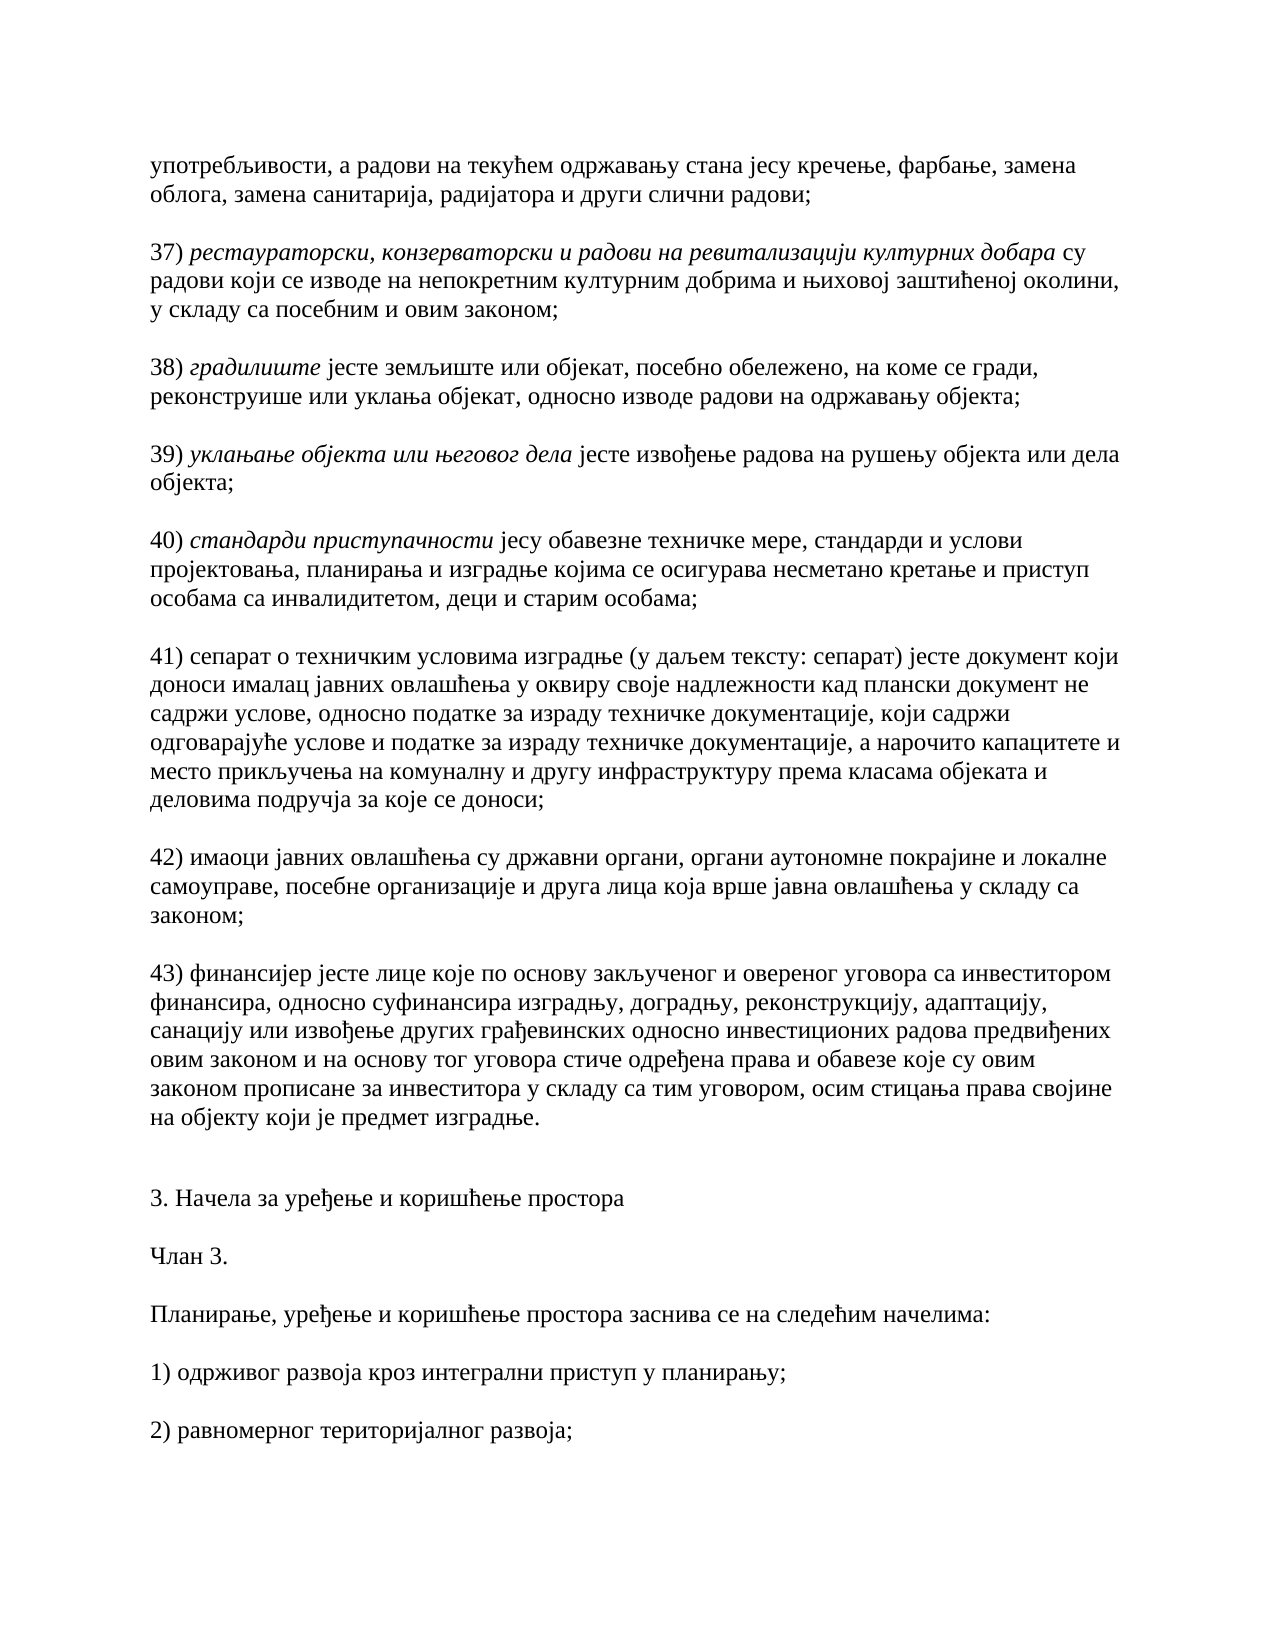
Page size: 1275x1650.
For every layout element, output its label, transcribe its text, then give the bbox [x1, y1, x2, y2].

text 41) сепарат о техничким условима изградње (у даљем тексту: сепарат) јесте документ који доноси ималац јавних овлашћења у оквиру своје надлежности кад плански документ не садржи услове, односно податке за израду техничке документације, који садржи одговарајуће услове и податке за израду техничке документације, a нарочито капацитете и место прикључења на комуналну и другу инфраструктуру према класама објеката и деловима подручја за које се доноси; [150, 641, 1125, 813]
text 39) уклањање објекта или његовог дела јесте извођење радова на рушењу објекта или дела објекта; [150, 439, 1125, 496]
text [150, 150, 1125, 207]
text 42) имаоци јавних овлашћења су државни органи, органи аутономне покрајине и локалне самоуправе, посебне организације и друга лица која врше јавнa овлашћења у складу са законом; [150, 842, 1125, 929]
text 1) одрживог развоја кроз интегрални приступ у планирању; [150, 1357, 1125, 1386]
text Члан 3. ﻿ [150, 1241, 1125, 1270]
text 3. Начела за уређење и коришћење простора [150, 1183, 1125, 1212]
text 40) стандарди приступачности јесу обавезне техничке мере, стандарди и услови пројектовања, планирања и изградње којима се осигурава несметано кретање и приступ особама са инвалидитетом, деци и старим особама; [150, 525, 1125, 612]
text 38) градилиште јесте земљиште или објекат, посебно обележено, на коме се гради, реконструише или уклања објекат, односно изводе радови на одржавању објекта; [150, 352, 1125, 409]
text 43) финансиjер jесте лице коjе по основу закљученог и овереног уговора са инвеститором финансира, односно суфинансира изградњу, доградњу, реконструкциjу, адаптациjу, санациjу или извођење других грађевинских односно инвестиционих радова предвиђених овим законом и на основу тог уговора стиче одређена права и обавезе које су овим законом прописане за инвеститора у складу са тим уговором, осим стицања права својине на објекту који је предмет изградње. [150, 958, 1125, 1154]
text 2) равномерног територијалног развоја; [150, 1415, 1125, 1444]
text Планирање, уређење и коришћење простора заснива се на следећим начелима: [150, 1299, 1125, 1328]
text 37) рестаураторски, конзерваторски и радови на ревитализацији културних добара су радови који се изводе на непокретним културним добрима и њиховој заштићеној околини, у складу са посебним и овим законом; [150, 237, 1125, 323]
